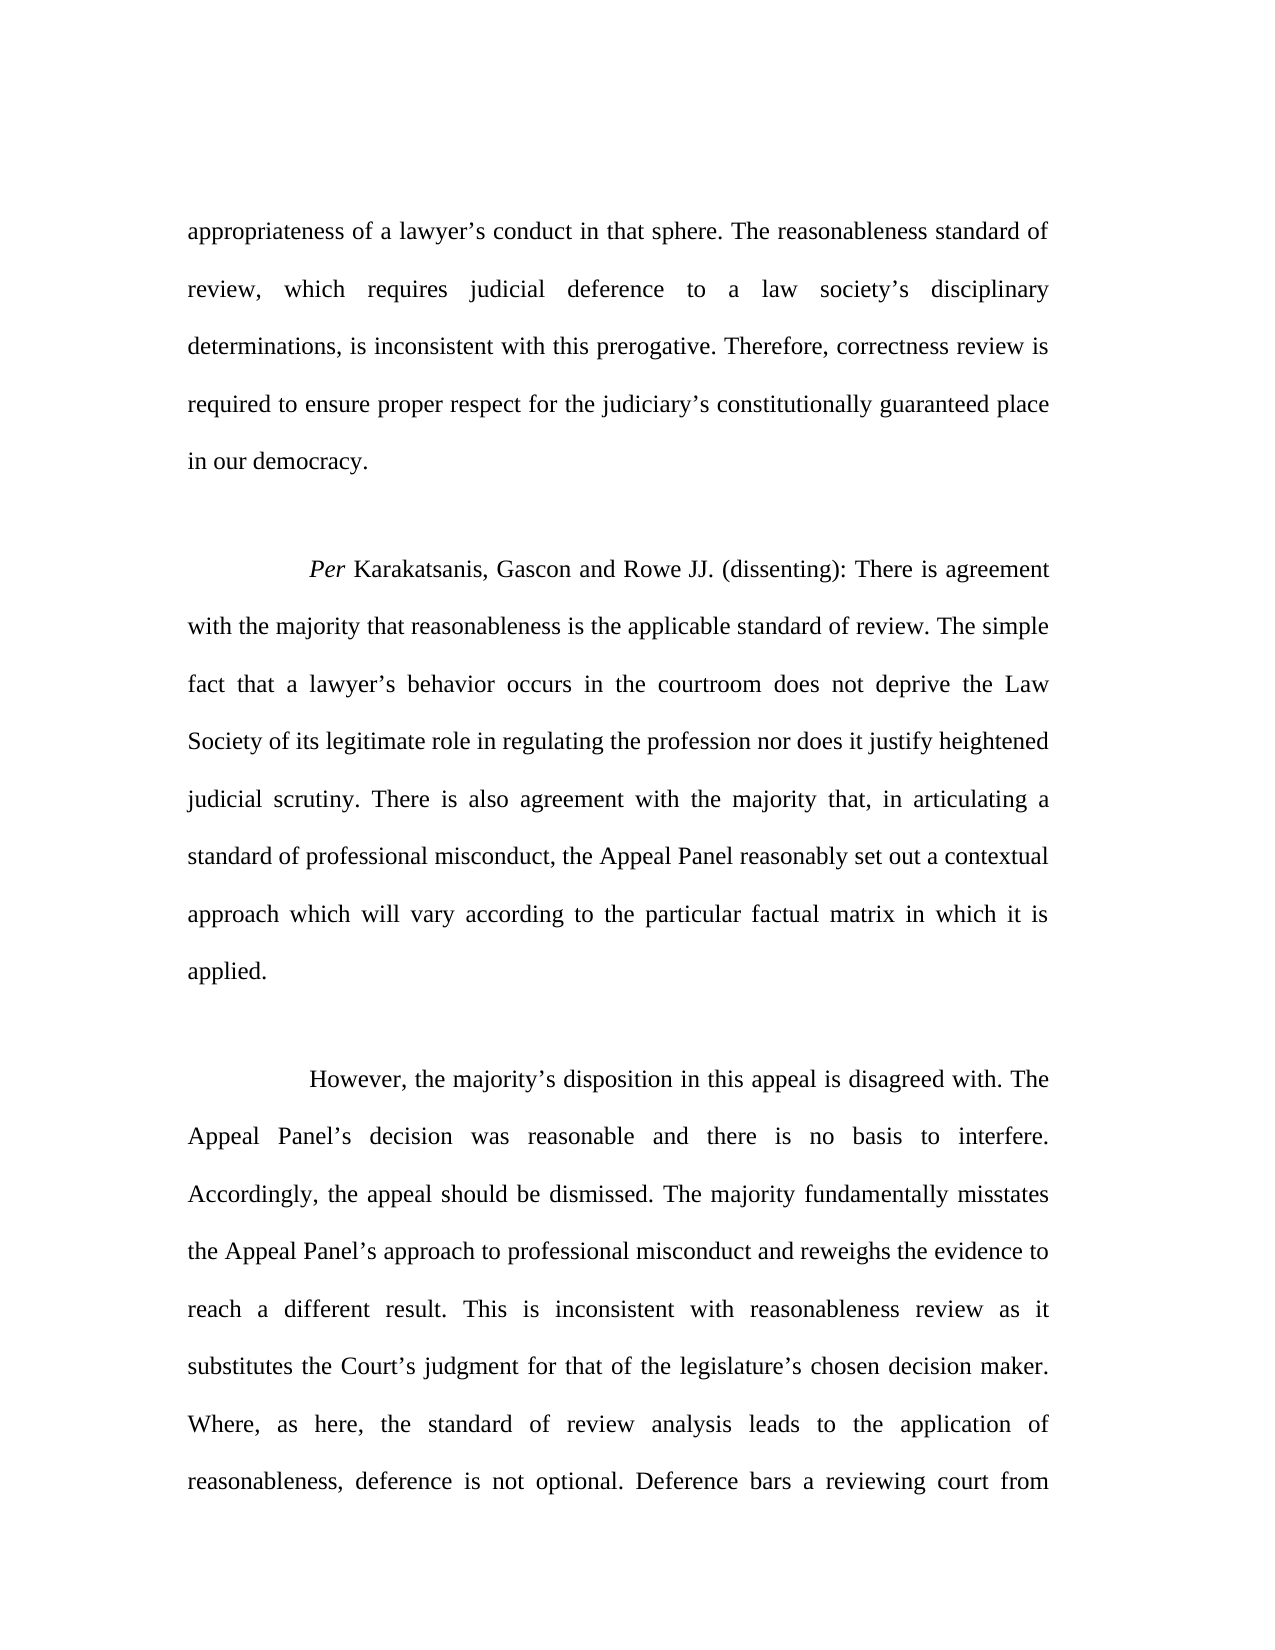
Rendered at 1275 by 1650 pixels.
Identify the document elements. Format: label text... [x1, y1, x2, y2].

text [187, 1064, 1050, 1495]
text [187, 216, 1050, 475]
text Per Karakatsanis, Gascon and Rowe JJ. (dissenting): There is agreement with the majority that reasonableness is the applicable standard of review. The simple fact that a lawyer’s behavior occurs in the courtroom does not deprive the Law Society of its legitimate role in regulating the profession nor does it justify heightened judicial scrutiny. There is also agreement with the majority that, in articulating a standard of professional misconduct, the Appeal Panel reasonably set out a contextual approach which will vary according to the particular factual matrix in which it is applied. [187, 554, 1050, 985]
